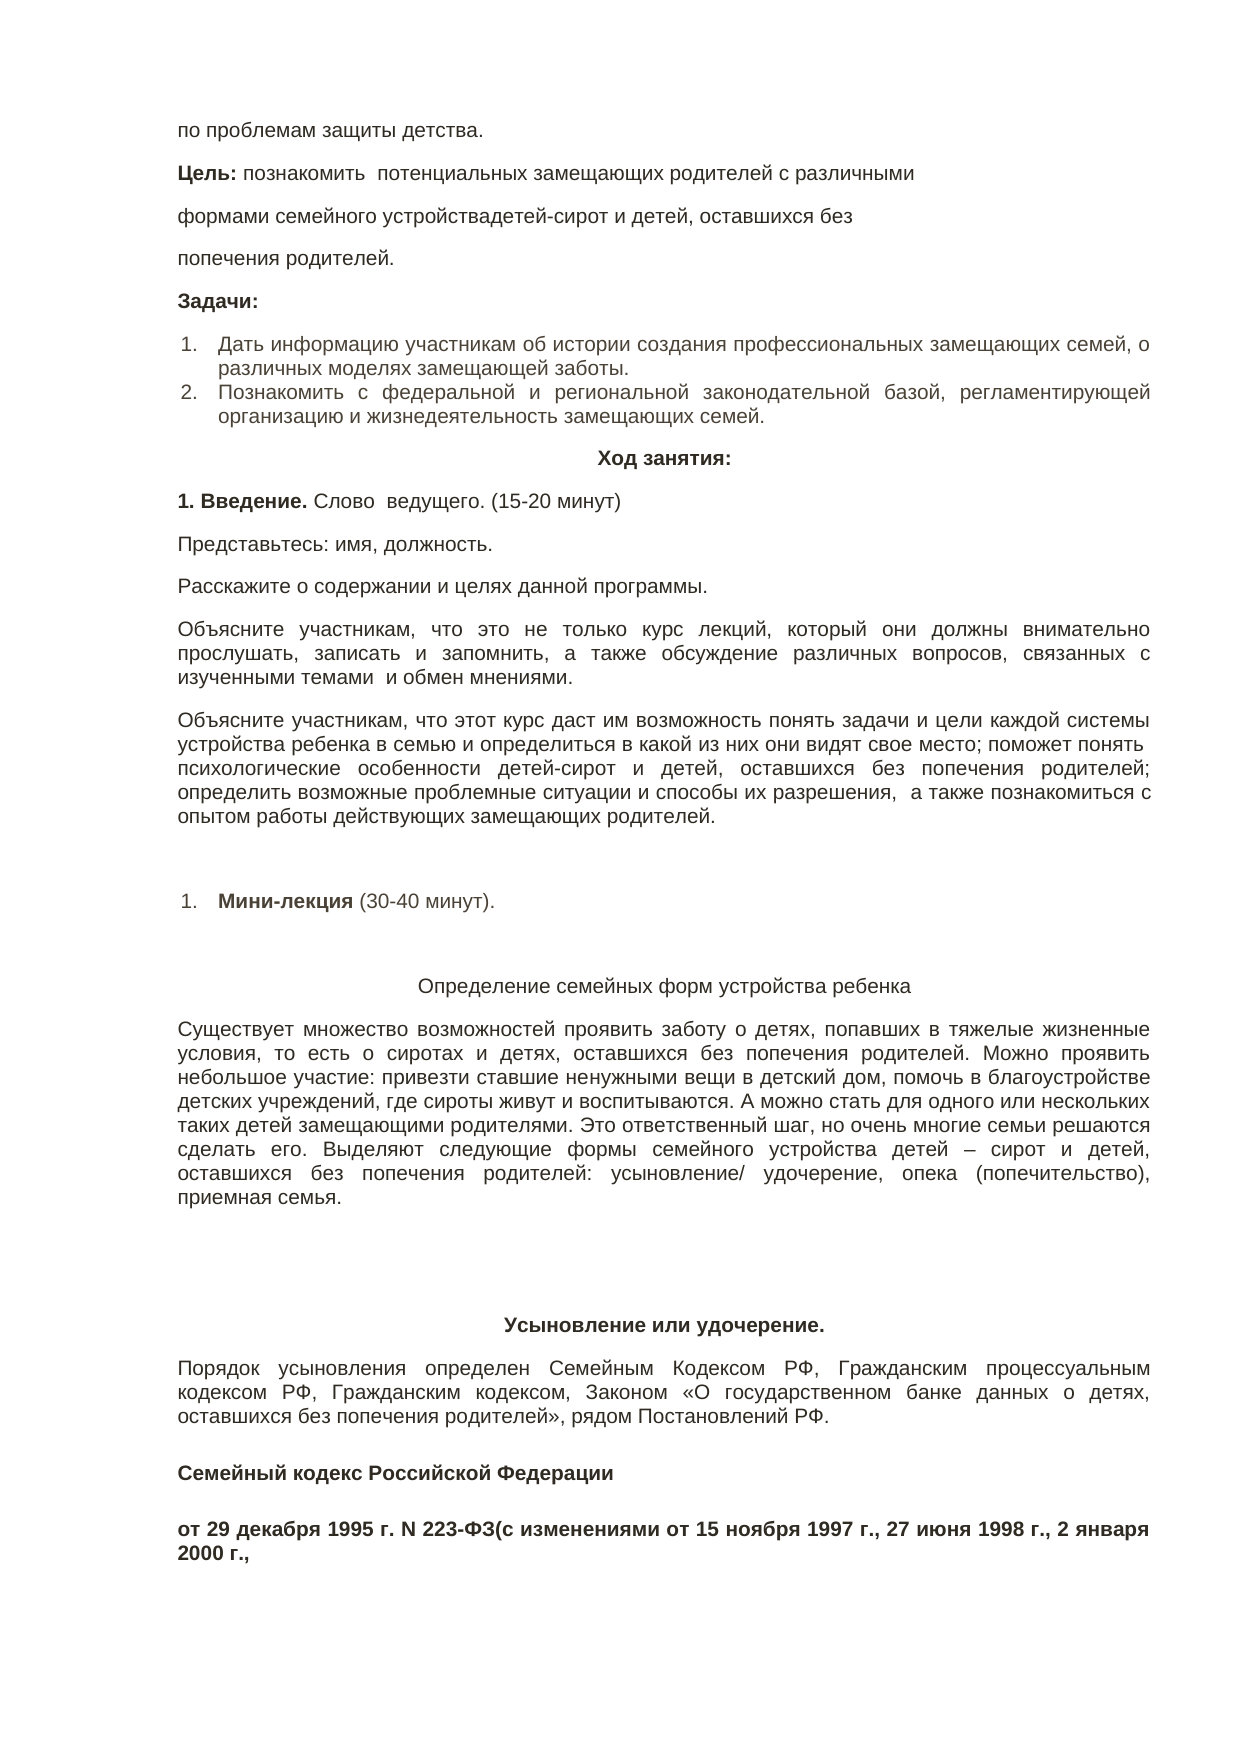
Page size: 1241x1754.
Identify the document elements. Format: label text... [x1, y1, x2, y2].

list Дать информацию участникам об истории создания профессиональных замещающих семей, о различных моделях замещающей заботы. [180, 332, 1152, 379]
text Расскажите о содержании и целях данной программы. [177, 574, 1152, 598]
list Познакомить с федеральной и региональной законодательной базой, регламентирующей организацию и жизнедеятельность замещающих семей. [180, 379, 1152, 427]
text Существует множество возможностей проявить заботу о детях, попавших в тяжелые жизненные условия, то есть о сиротах и детях, оставшихся без попечения родителей. Можно проявить небольшое участие: привезти ставшие ненужными вещи в детский дом, помочь в благоустройстве детских учреждений, где сироты живут и воспитываются. А можно стать для одного или нескольких таких детей замещающими родителями. Это ответственный шаг, но очень многие семьи решаются сделать его. Выделяют следующие формы семейного устройства детей – сирот и детей, оставшихся без попечения родителей: усыновление/ удочерение, опека (попечительство), приемная семья. [177, 1017, 1152, 1209]
text Объясните участникам, что этот курс даст им возможность понять задачи и цели каждой системы устройства ребенка в семью и определиться в какой из них они видят свое место; поможет понять психологические особенности детей-сирот и детей, оставшихся без попечения родителей; определить возможные проблемные ситуации и способы их разрешения, а также познакомиться с опытом работы действующих замещающих родителей. [177, 708, 1152, 827]
text по проблемам защиты детства. [177, 118, 1152, 142]
text Цель: познакомить потенциальных замещающих родителей с различными [177, 161, 1152, 185]
text формами семейного устройствадетей-сирот и детей, оставшихся без [177, 203, 1152, 227]
text Усыновление или удочерение. [177, 1313, 1152, 1337]
text попечения родителей. [177, 246, 1152, 270]
text Представьтесь: имя, должность. [177, 532, 1152, 556]
text Определение семейных форм устройства ребенка [177, 974, 1152, 998]
list Мини-лекция (30-40 минут). [180, 889, 1152, 913]
text Ход занятия: [177, 446, 1152, 470]
text Объясните участникам, что это не только курс лекций, который они должны внимательно прослушать, записать и запомнить, а также обсуждение различных вопросов, связанных с изученными темами и обмен мнениями. [177, 617, 1152, 689]
text Семейный кодекс Российской Федерации [177, 1460, 1152, 1484]
text 1. Введение. Слово ведущего. (15-20 минут) [177, 489, 1152, 513]
text от 29 декабря 1995 г. N 223-ФЗ(с изменениями от 15 ноября 1997 г., 27 июня 1998 г., 2 января 2000 г., [177, 1517, 1152, 1565]
text Порядок усыновления определен Семейным Кодексом РФ, Гражданским процессуальным кодексом РФ, Гражданским кодексом, Законом «О государственном банке данных о детях, оставшихся без попечения родителей», рядом Постановлений РФ. [177, 1356, 1152, 1427]
text Задачи: [177, 289, 1152, 313]
